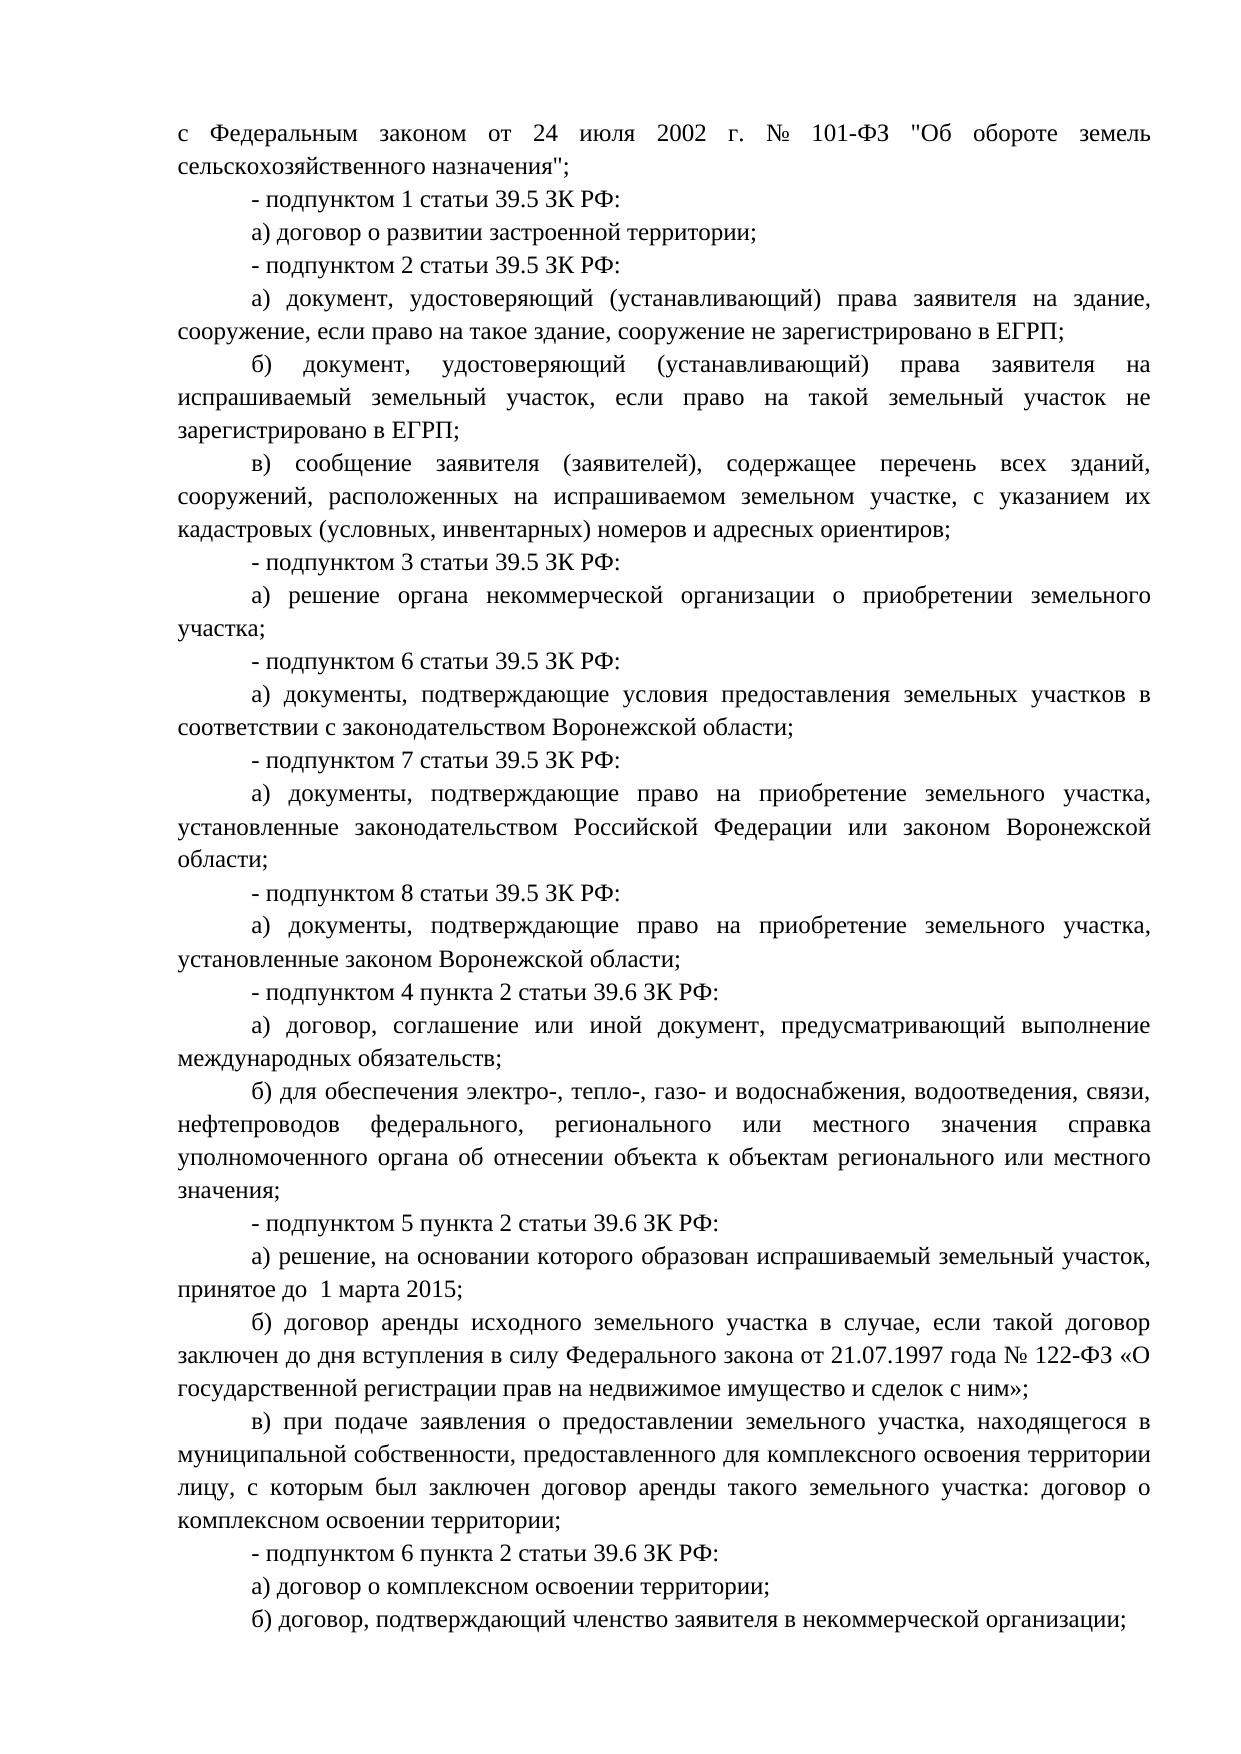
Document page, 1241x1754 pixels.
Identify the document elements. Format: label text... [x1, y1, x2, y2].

text б) для обеспечения электро-, тепло-, газо- и водоснабжения, водоотведения, связи, нефтепроводов федерального, регионального или местного значения справка уполномоченного органа об отнесении объекта к объектам регионального или местного значения; [177, 1076, 1152, 1203]
text - подпунктом 1 статьи 39.5 ЗК РФ: [177, 184, 1152, 213]
text - подпунктом 3 статьи 39.5 ЗК РФ: [177, 547, 1152, 576]
text - подпунктом 6 пункта 2 статьи 39.6 ЗК РФ: [177, 1538, 1152, 1567]
text - подпунктом 8 статьи 39.5 ЗК РФ: [177, 878, 1152, 906]
text - подпунктом 5 пункта 2 статьи 39.6 ЗК РФ: [177, 1208, 1152, 1237]
text в) сообщение заявителя (заявителей), содержащее перечень всех зданий, сооружений, расположенных на испрашиваемом земельном участке, с указанием их кадастровых (условных, инвентарных) номеров и адресных ориентиров; [177, 448, 1152, 543]
text - подпунктом 6 статьи 39.5 ЗК РФ: [177, 646, 1152, 675]
text а) договор о развитии застроенной территории; [177, 217, 1152, 246]
text а) договор о комплексном освоении территории; [177, 1571, 1152, 1600]
text а) документ, удостоверяющий (устанавливающий) права заявителя на здание, сооружение, если право на такое здание, сооружение не зарегистрировано в ЕГРП; [177, 283, 1152, 345]
text а) документы, подтверждающие право на приобретение земельного участка, установленные законодательством Российской Федерации или законом Воронежской области; [177, 778, 1152, 873]
text б) договор аренды исходного земельного участка в случае, если такой договор заключен до дня вступления в силу Федерального закона от 21.07.1997 года № 122-ФЗ «О государственной регистрации прав на недвижимое имущество и сделок с ним»; [177, 1307, 1152, 1402]
text а) документы, подтверждающие условия предоставления земельных участков в соответствии с законодательством Воронежской области; [177, 679, 1152, 741]
text а) договор, соглашение или иной документ, предусматривающий выполнение международных обязательств; [177, 1010, 1152, 1071]
text в) при подаче заявления о предоставлении земельного участка, находящегося в муниципальной собственности, предоставленного для комплексного освоения территории лицу, с которым был заключен договор аренды такого земельного участка: договор о комплексном освоении территории; [177, 1406, 1152, 1534]
text б) документ, удостоверяющий (устанавливающий) права заявителя на испрашиваемый земельный участок, если право на такой земельный участок не зарегистрировано в ЕГРП; [177, 349, 1152, 444]
text - подпунктом 7 статьи 39.5 ЗК РФ: [177, 746, 1152, 774]
text а) решение органа некоммерческой организации о приобретении земельного участка; [177, 580, 1152, 642]
text б) договор, подтверждающий членство заявителя в некоммерческой организации; [177, 1604, 1152, 1633]
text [177, 118, 1152, 180]
text - подпунктом 4 пункта 2 статьи 39.6 ЗК РФ: [177, 977, 1152, 1005]
text а) решение, на основании которого образован испрашиваемый земельный участок, принятое до 1 марта 2015; [177, 1241, 1152, 1303]
text - подпунктом 2 статьи 39.5 ЗК РФ: [177, 250, 1152, 279]
text а) документы, подтверждающие право на приобретение земельного участка, установленные законом Воронежской области; [177, 911, 1152, 972]
